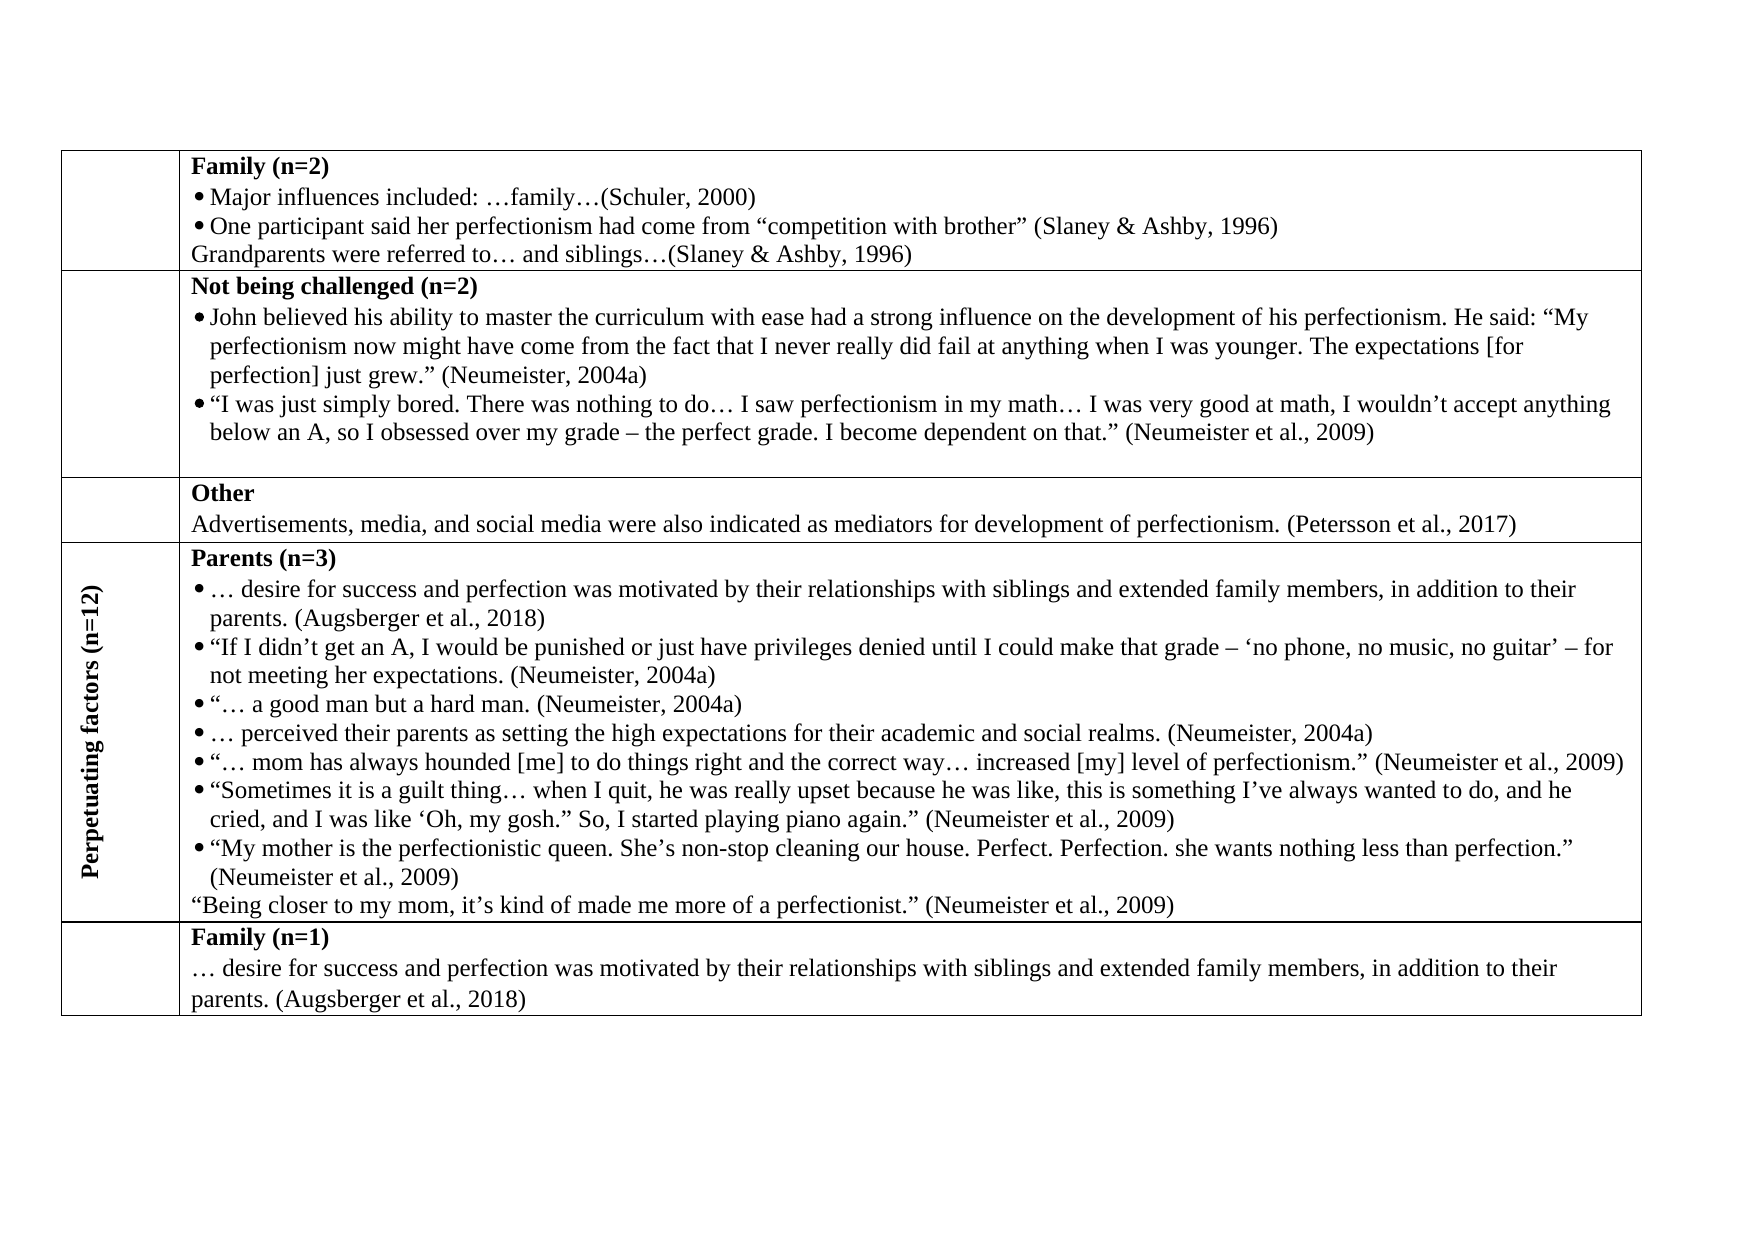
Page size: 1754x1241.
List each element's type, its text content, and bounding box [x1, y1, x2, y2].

table_cell Perpetuating factors (n=12) [62, 543, 179, 921]
table_cell Not being challenged (n=2) John believed his ability to master the curriculum with ease had a strong influence on the development of his perfectionism. He said: “My perfectionism now might have come from the fact that I never really did fail at anything when I was younger. The expectations [for perfection] just grew.” (Neumeister, 2004a) “I was just simply bored. There was nothing to do… I saw perfectionism in my math… I was very good at math, I wouldn’t accept anything below an A, so I obsessed over my grade – the perfect grade. I become dependent on that.” (Neumeister et al., 2009) [180, 271, 1641, 477]
table_cell [62, 478, 179, 542]
table_cell Parents (n=3) … desire for success and perfection was motivated by their relationships with siblings and extended family members, in addition to their parents. (Augsberger et al., 2018) “If I didn’t get an A, I would be punished or just have privileges denied until I could make that grade – ‘no phone, no music, no guitar’ – for not meeting her expectations. (Neumeister, 2004a) “… a good man but a hard man. (Neumeister, 2004a) … perceived their parents as setting the high expectations for their academic and social realms. (Neumeister, 2004a) “… mom has always hounded [me] to do things right and the correct way… increased [my] level of perfectionism.” (Neumeister et al., 2009) “Sometimes it is a guilt thing… when I quit, he was really upset because he was like, this is something I’ve always wanted to do, and he cried, and I was like ‘Oh, my gosh.” So, I started playing piano again.” (Neumeister et al., 2009) “My mother is the perfectionistic queen. She’s non-stop cleaning our house. Perfect. Perfection. she wants nothing less than perfection.” (Neumeister et al., 2009) “Being closer to my mom, it’s kind of made me more of a perfectionist.” (Neumeister et al., 2009) [180, 543, 1641, 921]
table_cell [62, 271, 179, 477]
table_cell Family (n=2) Major influences included: …family…(Schuler, 2000) One participant said her perfectionism had come from “competition with brother” (Slaney & Ashby, 1996) Grandparents were referred to… and siblings…(Slaney & Ashby, 1996) [180, 151, 1641, 270]
table_cell Other Advertisements, media, and social media were also indicated as mediators for development of perfectionism. (Petersson et al., 2017) [180, 478, 1641, 542]
table_cell [62, 151, 179, 270]
table_cell Family (n=1) … desire for success and perfection was motivated by their relationships with siblings and extended family members, in addition to their parents. (Augsberger et al., 2018) [180, 923, 1641, 1015]
table_cell [62, 923, 179, 1015]
